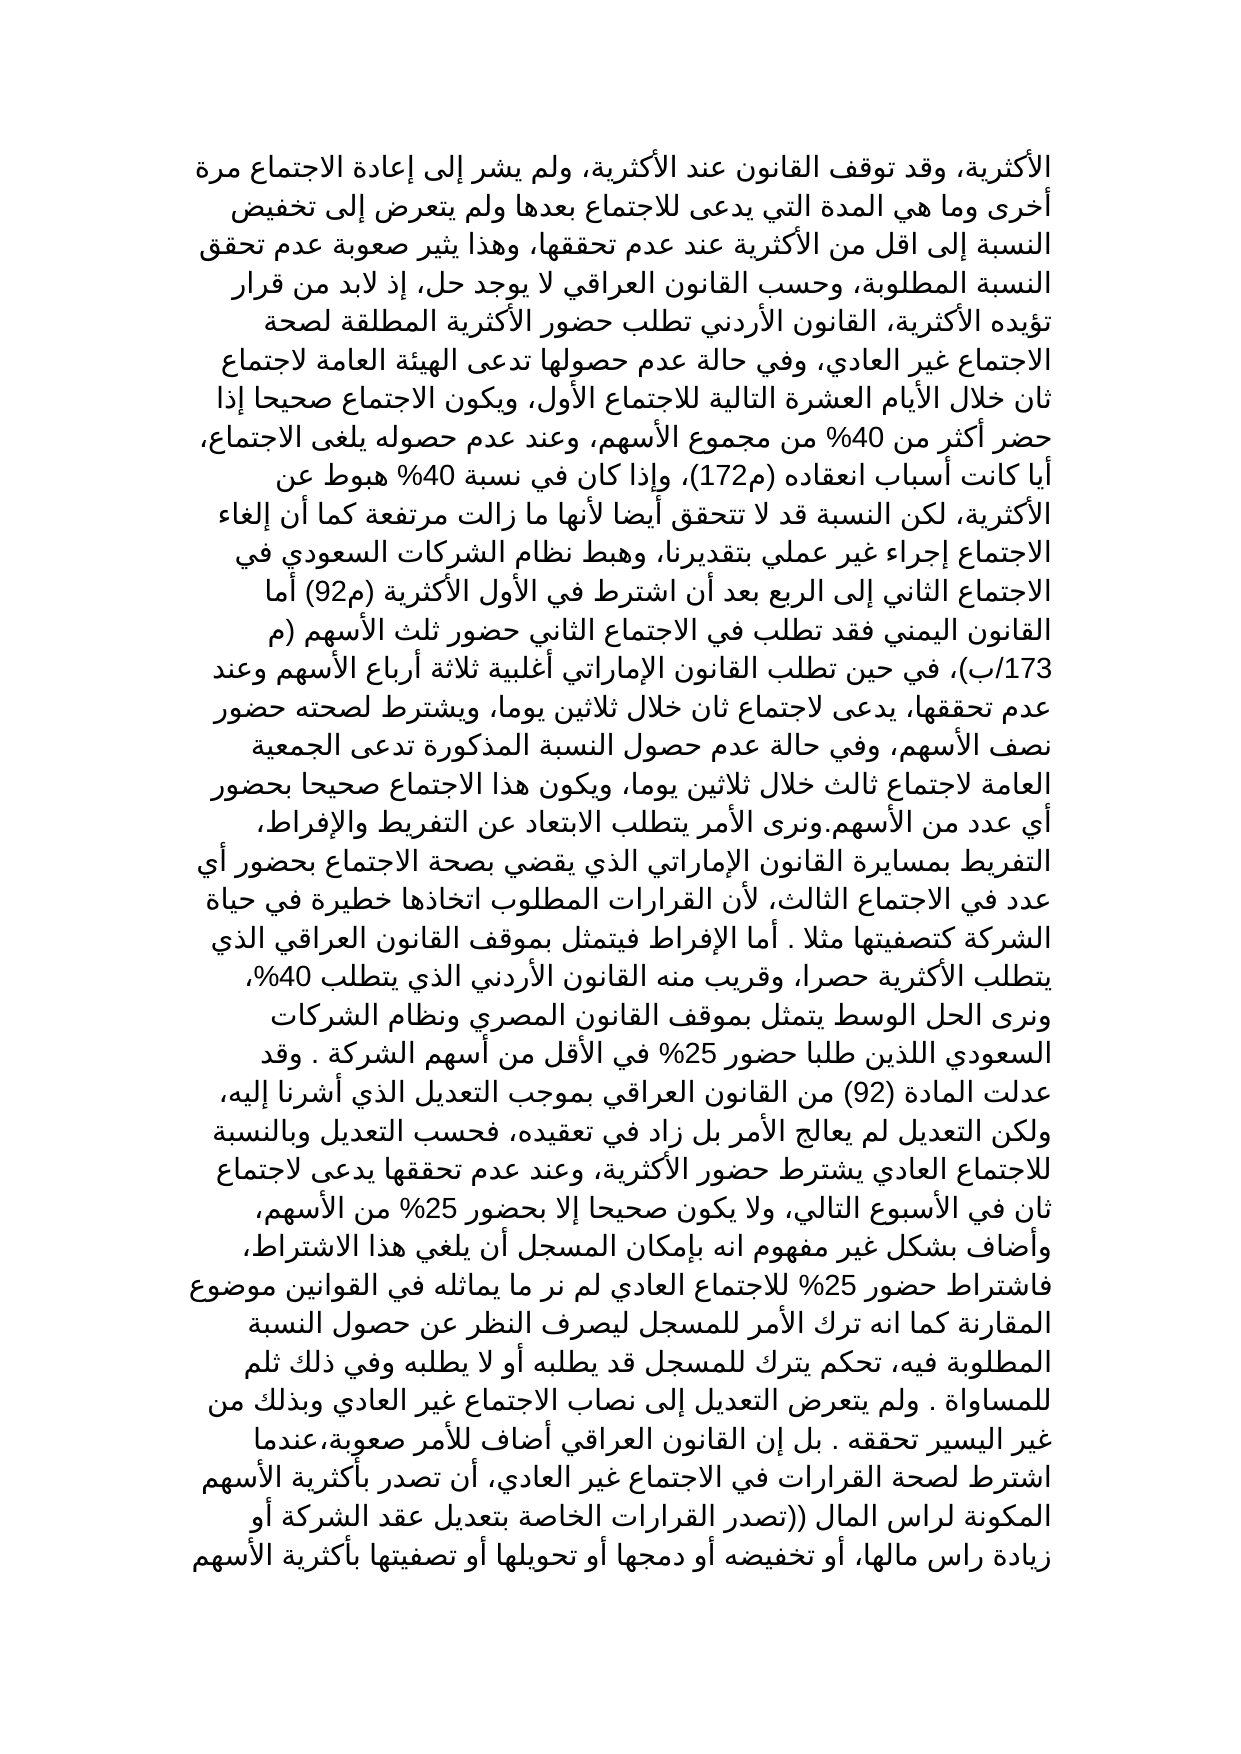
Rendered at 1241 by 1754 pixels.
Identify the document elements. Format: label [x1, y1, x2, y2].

text [187, 150, 1053, 1571]
